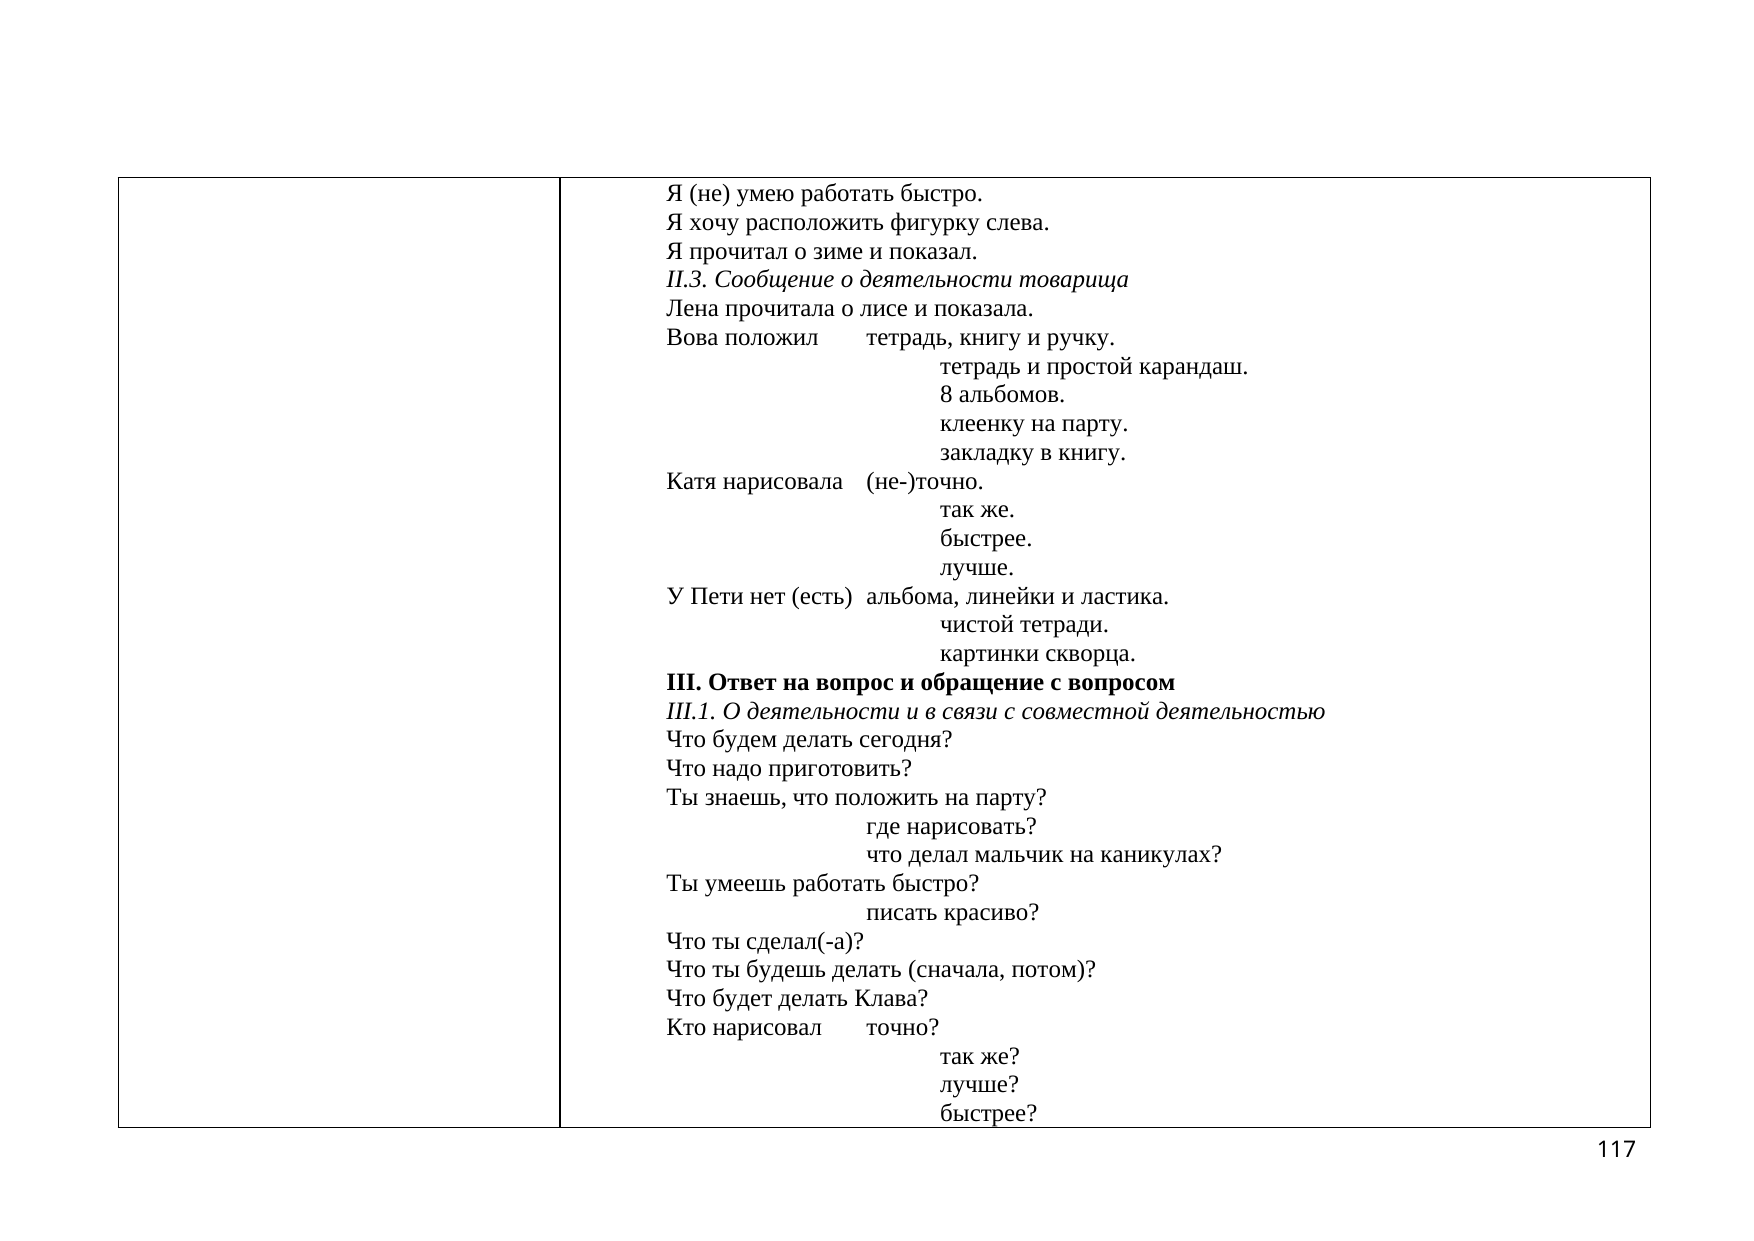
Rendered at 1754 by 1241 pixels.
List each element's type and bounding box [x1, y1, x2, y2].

table_cell [561, 178, 1650, 1127]
table_cell [119, 178, 559, 1127]
